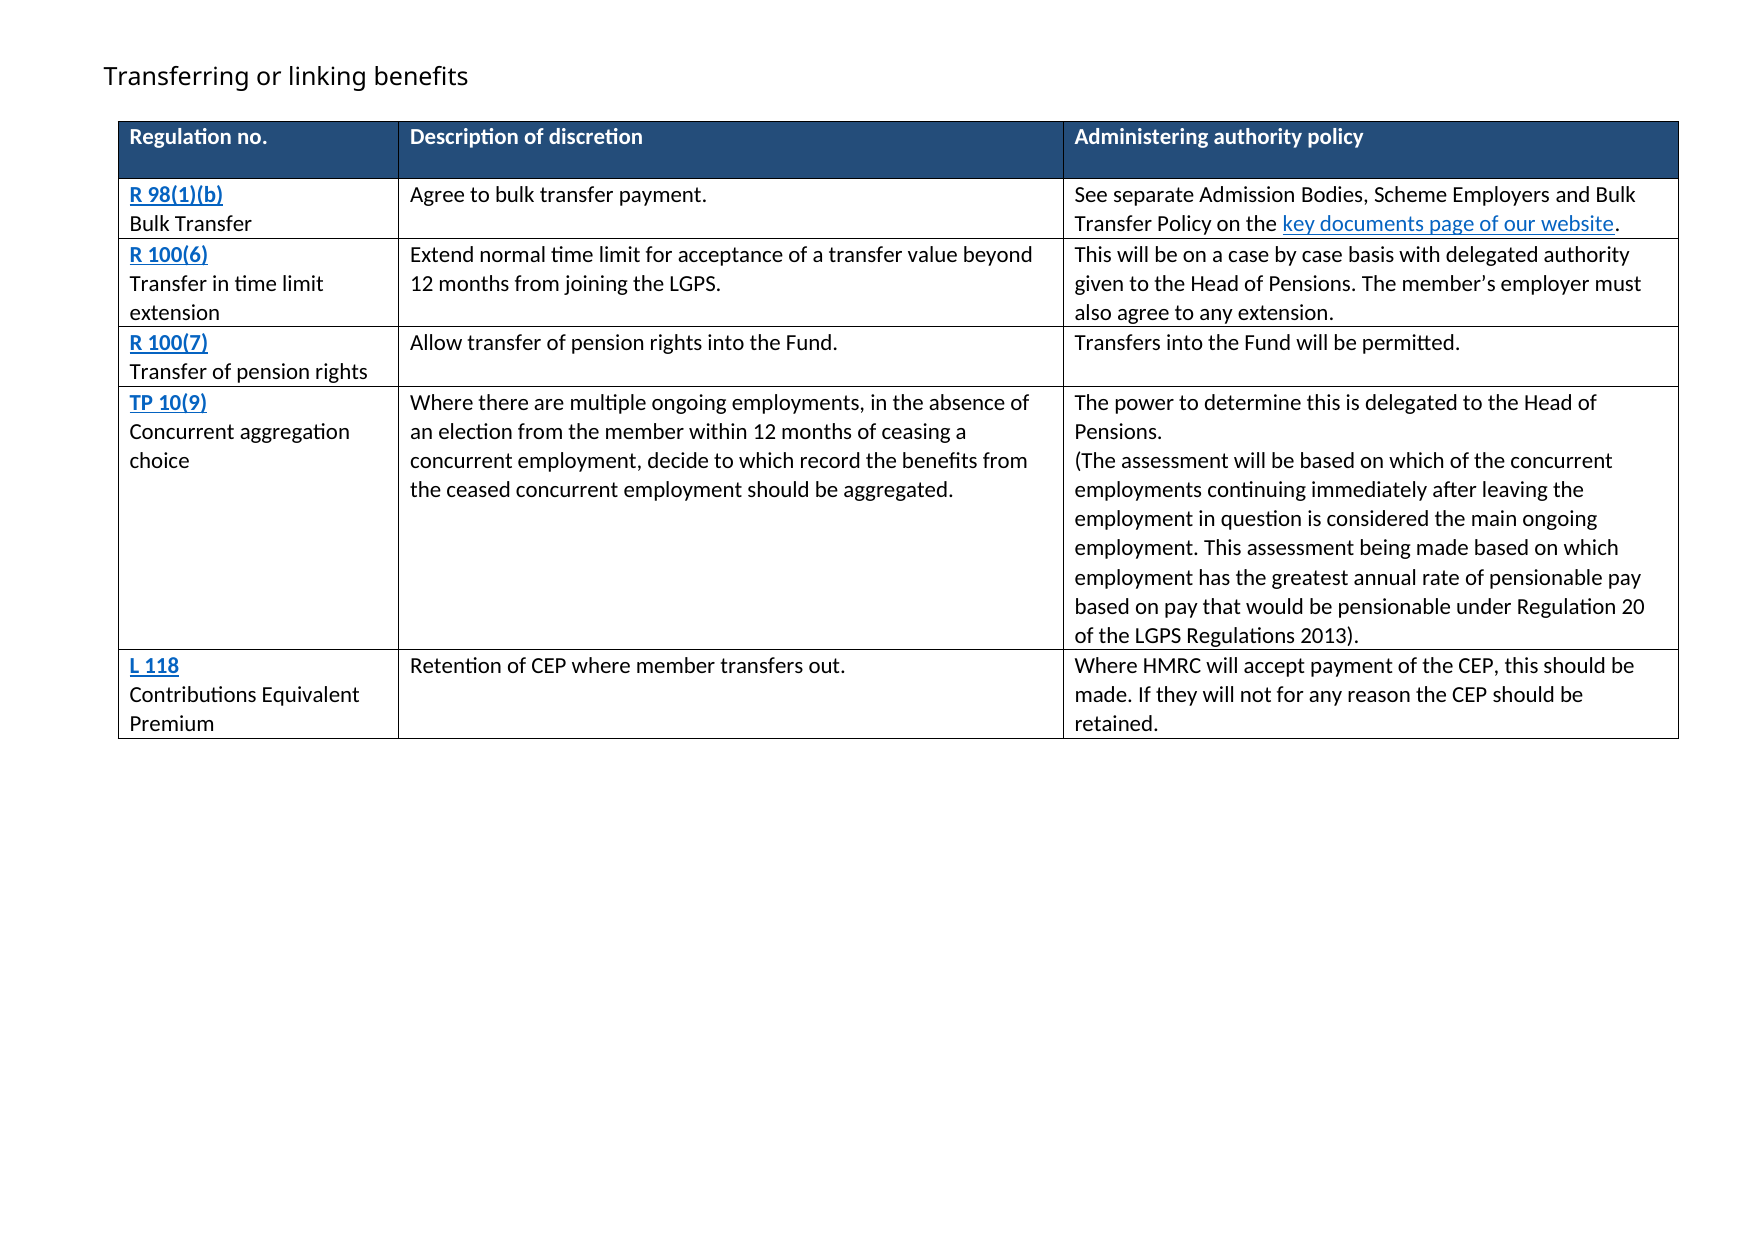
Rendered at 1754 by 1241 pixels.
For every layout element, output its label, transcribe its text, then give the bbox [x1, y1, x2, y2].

table_cell Retention of CEP where member transfers out. [399, 650, 1063, 738]
table_header Description of discretion [399, 122, 1063, 178]
table_cell L 118 Contributions Equivalent Premium [119, 650, 398, 738]
table_cell Where there are multiple ongoing employments, in the absence of an election from the member within 12 months of ceasing a concurrent employment, decide to which record the benefits from the ceased concurrent employment should be aggregated. [399, 387, 1063, 649]
table_cell R 100(6) Transfer in time limit extension [119, 239, 398, 326]
table_cell See separate Admission Bodies, Scheme Employers and Bulk Transfer Policy on the key documents page of our website. [1064, 179, 1678, 238]
table_cell TP 10(9) Concurrent aggregation choice [119, 387, 398, 649]
table_header Administering authority policy [1064, 122, 1678, 178]
table_cell Agree to bulk transfer payment. [399, 179, 1063, 238]
table_cell Where HMRC will accept payment of the CEP, this should be made. If they will not for any reason the CEP should be retained. [1064, 650, 1678, 738]
table_header Regulation no. [119, 122, 398, 178]
table_cell R 100(7) Transfer of pension rights [119, 327, 398, 386]
table_cell Allow transfer of pension rights into the Fund. [399, 327, 1063, 386]
table_cell The power to determine this is delegated to the Head of Pensions. (The assessment will be based on which of the concurrent employments continuing immediately after leaving the employment in question is considered the main ongoing employment. This assessment being made based on which employment has the greatest annual rate of pensionable pay based on pay that would be pensionable under Regulation 20 of the LGPS Regulations 2013). [1064, 387, 1678, 649]
table_cell Extend normal time limit for acceptance of a transfer value beyond 12 months from joining the LGPS. [399, 239, 1063, 326]
subtitle Transferring or linking benefits [103, 59, 1639, 93]
table_cell Transfers into the Fund will be permitted. [1064, 327, 1678, 386]
table_cell R 98(1)(b) Bulk Transfer [119, 179, 398, 238]
table_cell This will be on a case by case basis with delegated authority given to the Head of Pensions. The member’s employer must also agree to any extension. [1064, 239, 1678, 326]
